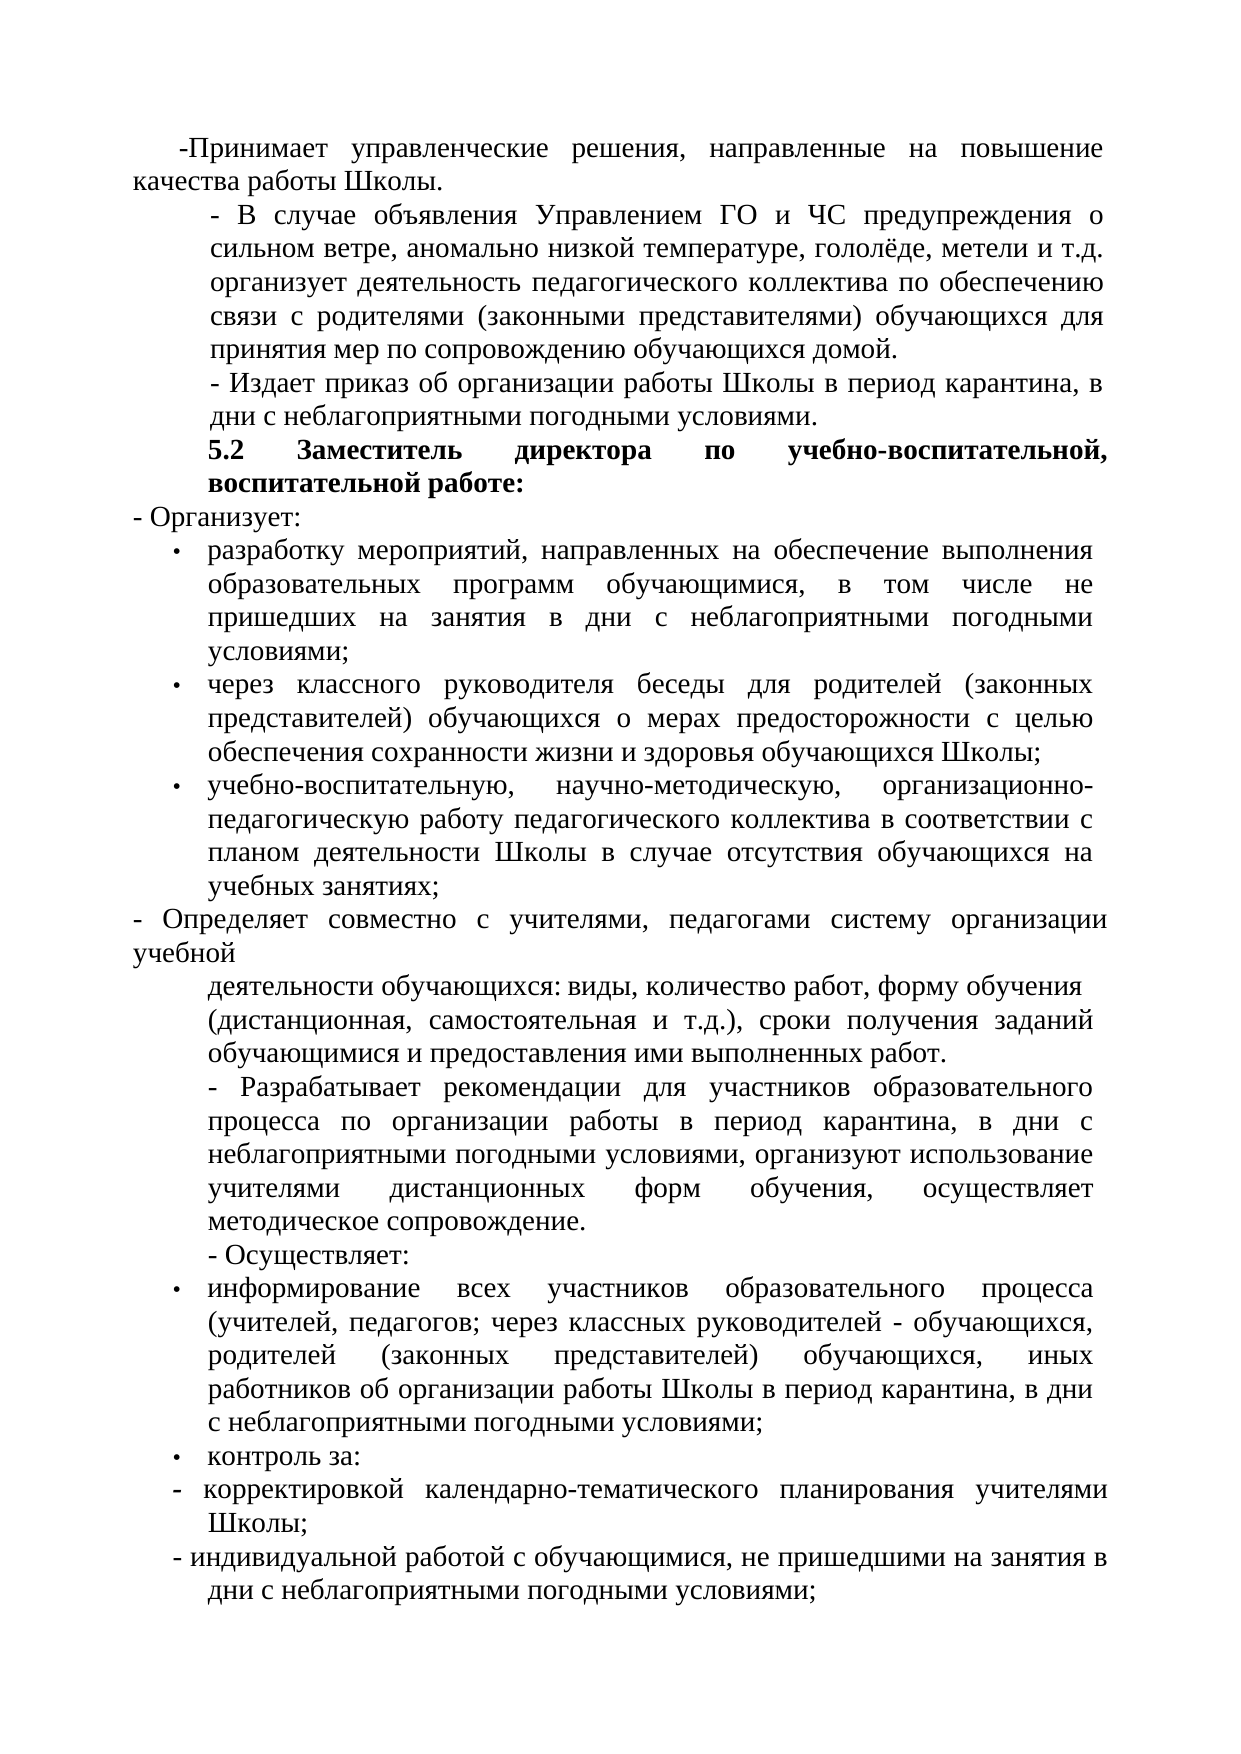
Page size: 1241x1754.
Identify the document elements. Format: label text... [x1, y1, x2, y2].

text - Организует: [133, 499, 1108, 532]
list контроль за: [172, 1438, 1108, 1472]
text - индивидуальной работой с обучающимися, не пришедшими на занятия в дни с неблагоприятными погодными условиями; [172, 1539, 1108, 1606]
text - Осуществляет: [208, 1237, 1108, 1270]
text деятельности обучающихся: виды, количество работ, форму обучения [208, 968, 1108, 1002]
list разработку мероприятий, направленных на обеспечение выполнения образовательных программ обучающимися, в том числе не пришедших на занятия в дни с неблагоприятными погодными условиями; [172, 532, 1094, 667]
text - Определяет совместно с учителями, педагогами систему организации учебной [133, 901, 1108, 968]
text 5.2 Заместитель директора по учебно-воспитательной, воспитательной работе: [208, 432, 1108, 499]
text (дистанционная, самостоятельная и т.д.), сроки получения заданий обучающимися и предоставления ими выполненных работ. [208, 1002, 1094, 1069]
list информирование всех участников образовательного процесса (учителей, педагогов; через классных руководителей - обучающихся, родителей (законных представителей) обучающихся, иных работников об организации работы Школы в период карантина, в дни с неблагоприятными погодными условиями; [172, 1270, 1094, 1438]
text - Издает приказ об организации работы Школы в период карантина, в дни с неблагоприятными погодными условиями. [210, 365, 1104, 432]
text - корректировкой календарно-тематического планирования учителями Школы; [172, 1472, 1108, 1539]
list учебно-воспитательную, научно-методическую, организационно-педагогическую работу педагогического коллектива в соответствии с планом деятельности Школы в случае отсутствия обучающихся на учебных занятиях; [172, 767, 1094, 901]
text - Разрабатывает рекомендации для участников образовательного процесса по организации работы в период карантина, в дни с неблагоприятными погодными условиями, организуют использование учителями дистанционных форм обучения, осуществляет методическое сопровождение. [208, 1069, 1094, 1237]
text -Принимает управленческие решения, направленные на повышение качества работы Школы. [133, 130, 1104, 197]
text - В случае объявления Управлением ГО и ЧС предупреждения о сильном ветре, аномально низкой температуре, гололёде, метели и т.д. организует деятельность педагогического коллектива по обеспечению связи с родителями (законными представителями) обучающихся для принятия мер по сопровождению обучающихся домой. [210, 197, 1104, 365]
list через классного руководителя беседы для родителей (законных представителей) обучающихся о мерах предосторожности с целью обеспечения сохранности жизни и здоровья обучающихся Школы; [172, 667, 1094, 767]
